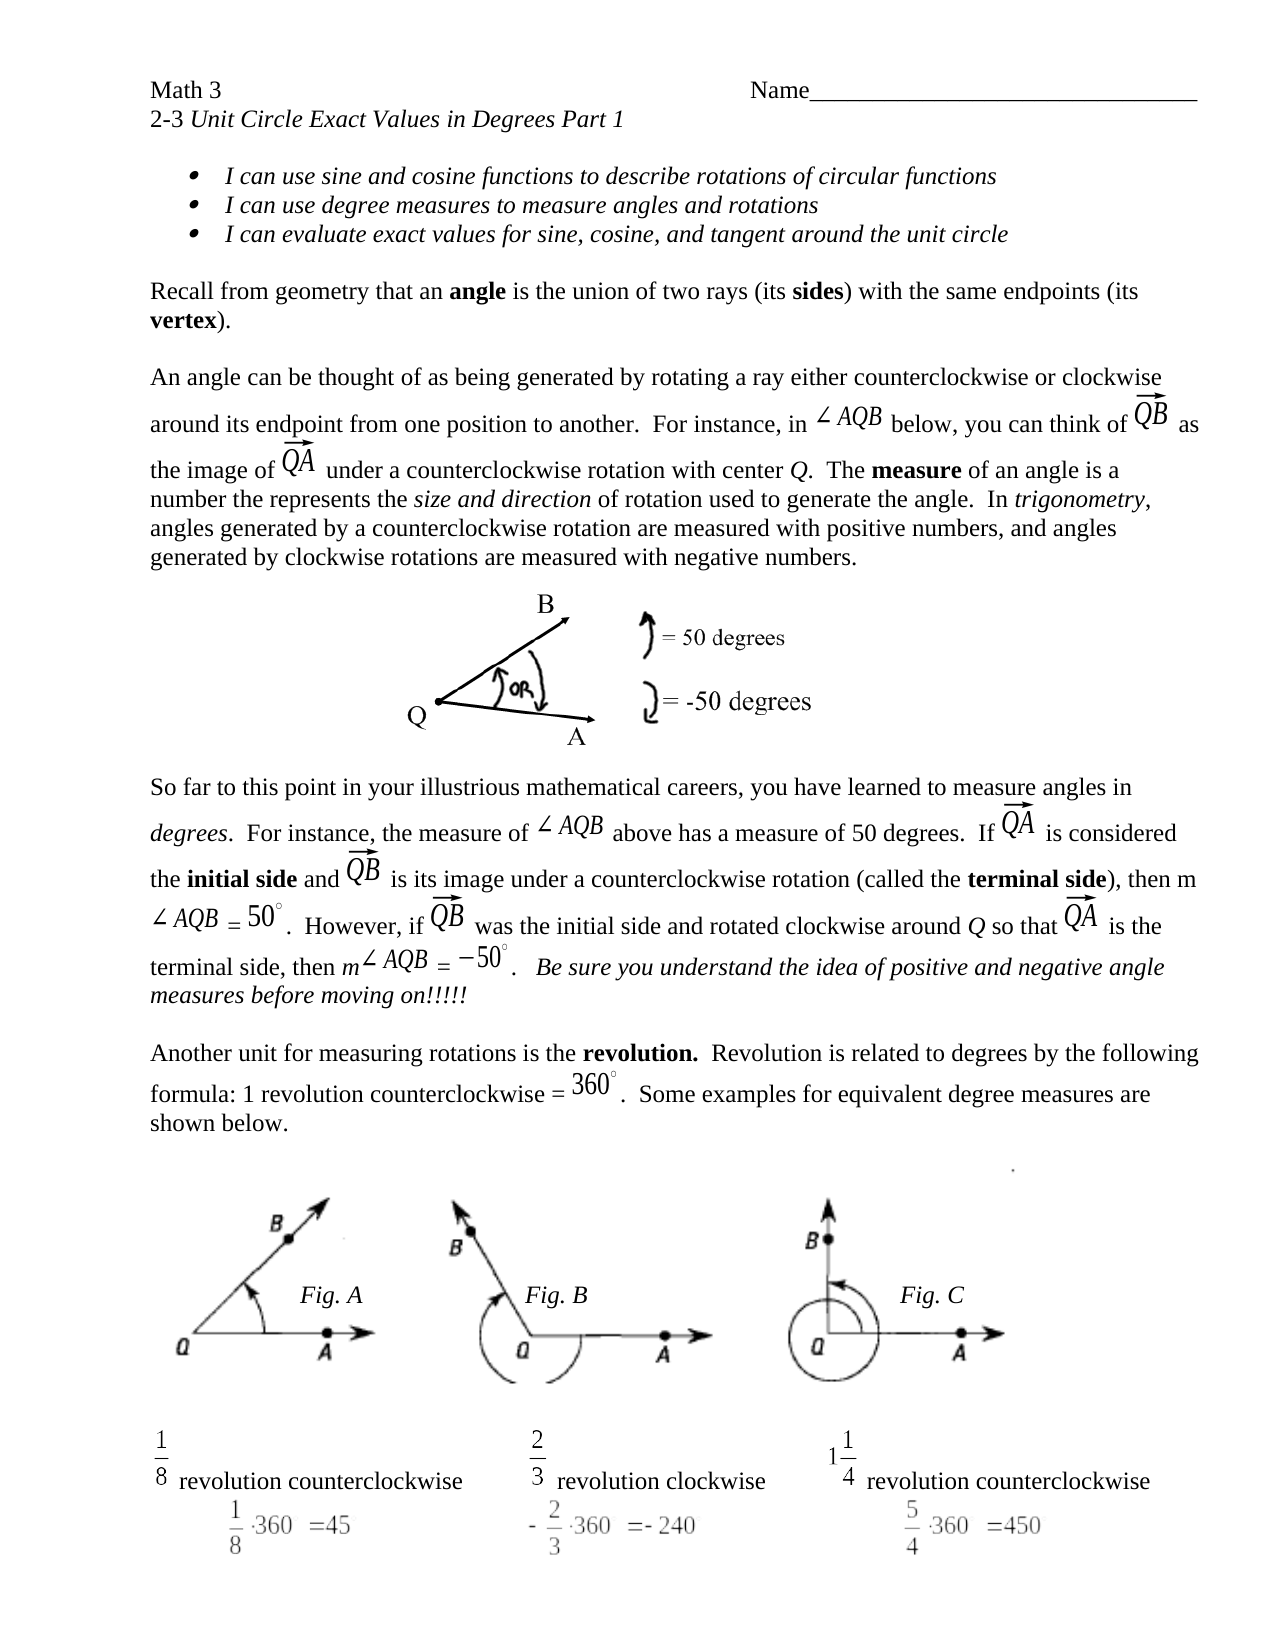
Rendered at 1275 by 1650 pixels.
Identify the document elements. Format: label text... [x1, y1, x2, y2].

text revolution counterclockwise revolution clockwise revolution counterclockwise [150, 1424, 1200, 1494]
text An angle can be thought of as being generated by rotating a ray either counterclockwise or clockwise around its endpoint from one position to another. For instance, in below, you can think of as the image of under a counterclockwise rotation with center Q. The measure of an angle is a number the represents the size and direction of rotation used to generate the angle. In trigonometry, angles generated by a counterclockwise rotation are measured with positive numbers, and angles generated by clockwise rotations are measured with negative numbers. [150, 362, 1200, 570]
list I can use degree measures to measure angles and rotations [187, 190, 1200, 219]
text So far to this point in your illustrious mathematical careers, you have learned to measure angles in degrees. For instance, the measure of above has a measure of 50 degrees. If is considered the initial side and is its image under a counterclockwise rotation (called the terminal side), then m = . However, if was the initial side and rotated clockwise around Q so that is the terminal side, then m = . Be sure you understand the idea of positive and negative angle measures before moving on!!!!! [150, 772, 1200, 1009]
list I can evaluate exact values for sine, cosine, and tangent around the unit circle [187, 219, 1200, 247]
picture [355, 593, 838, 754]
text Another unit for measuring rotations is the revolution. Revolution is related to degrees by the following formula: 1 revolution counterclockwise = . Some examples for equivalent degree measures are shown below. [150, 1038, 1200, 1136]
text Math 3 Name_______________________________ [150, 75, 1200, 104]
text 2-3 Unit Circle Exact Values in Degrees Part 1 [150, 104, 1200, 132]
text Recall from geometry that an angle is the union of two rays (its sides) with the same endpoints (its vertex). [150, 276, 1200, 334]
list I can use sine and cosine functions to describe rotations of circular functions [187, 161, 1200, 190]
text Fig. A Fig. B Fig. C [225, 1280, 1200, 1309]
picture [61, 1156, 1094, 1402]
